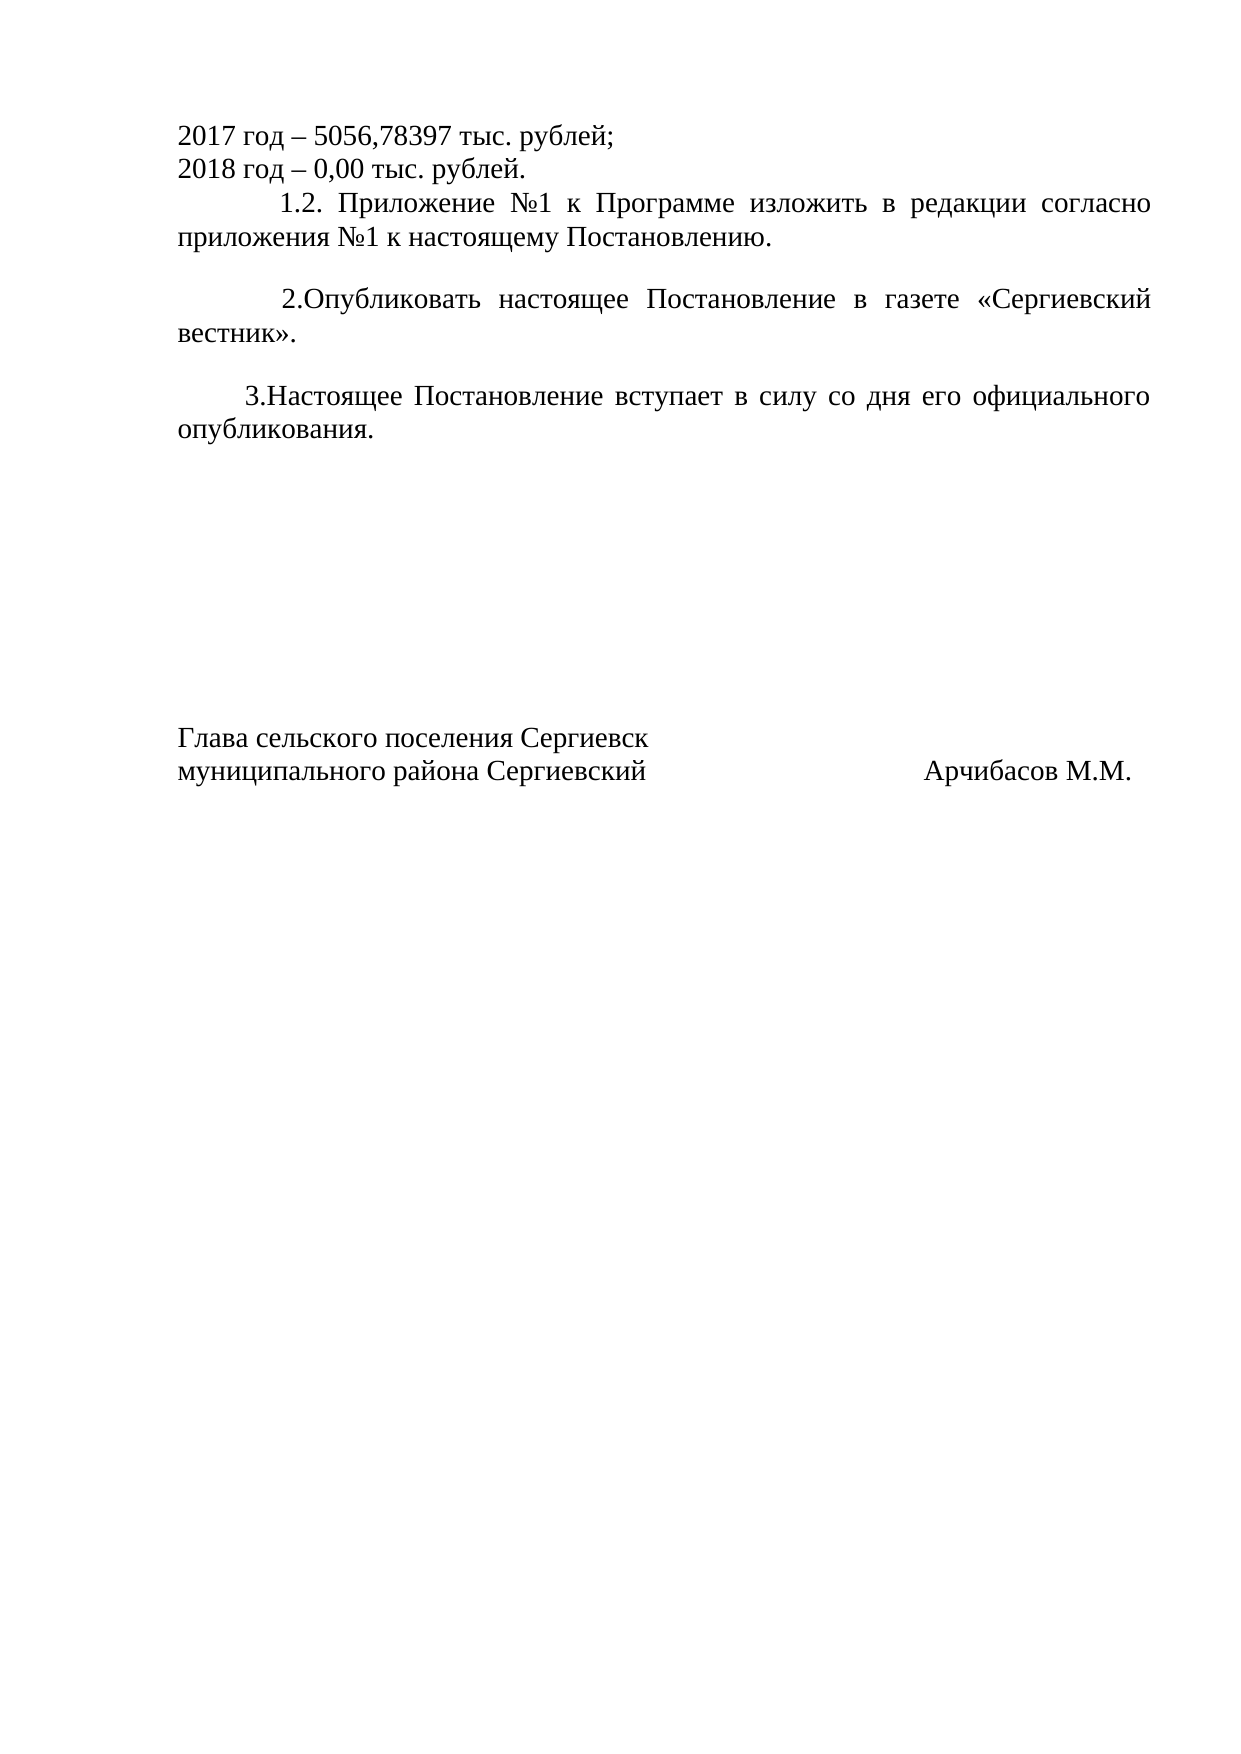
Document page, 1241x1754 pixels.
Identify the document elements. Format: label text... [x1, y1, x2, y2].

text 2.Опубликовать настоящее Постановление в газете «Сергиевский вестник». [177, 281, 1152, 348]
text 2018 год – 0,00 тыс. рублей. [177, 152, 1152, 185]
text муниципального района Сергиевский Арчибасов М.М. [177, 753, 1152, 787]
text 2017 год – 5056,78397 тыс. рублей; [177, 118, 1152, 152]
text Глава сельского поселения Сергиевск [177, 720, 1152, 753]
text 3.Настоящее Постановление вступает в силу со дня его официального опубликования. [177, 378, 1152, 445]
text 1.2. Приложение №1 к Программе изложить в редакции согласно приложения №1 к настоящему Постановлению. [177, 185, 1152, 252]
